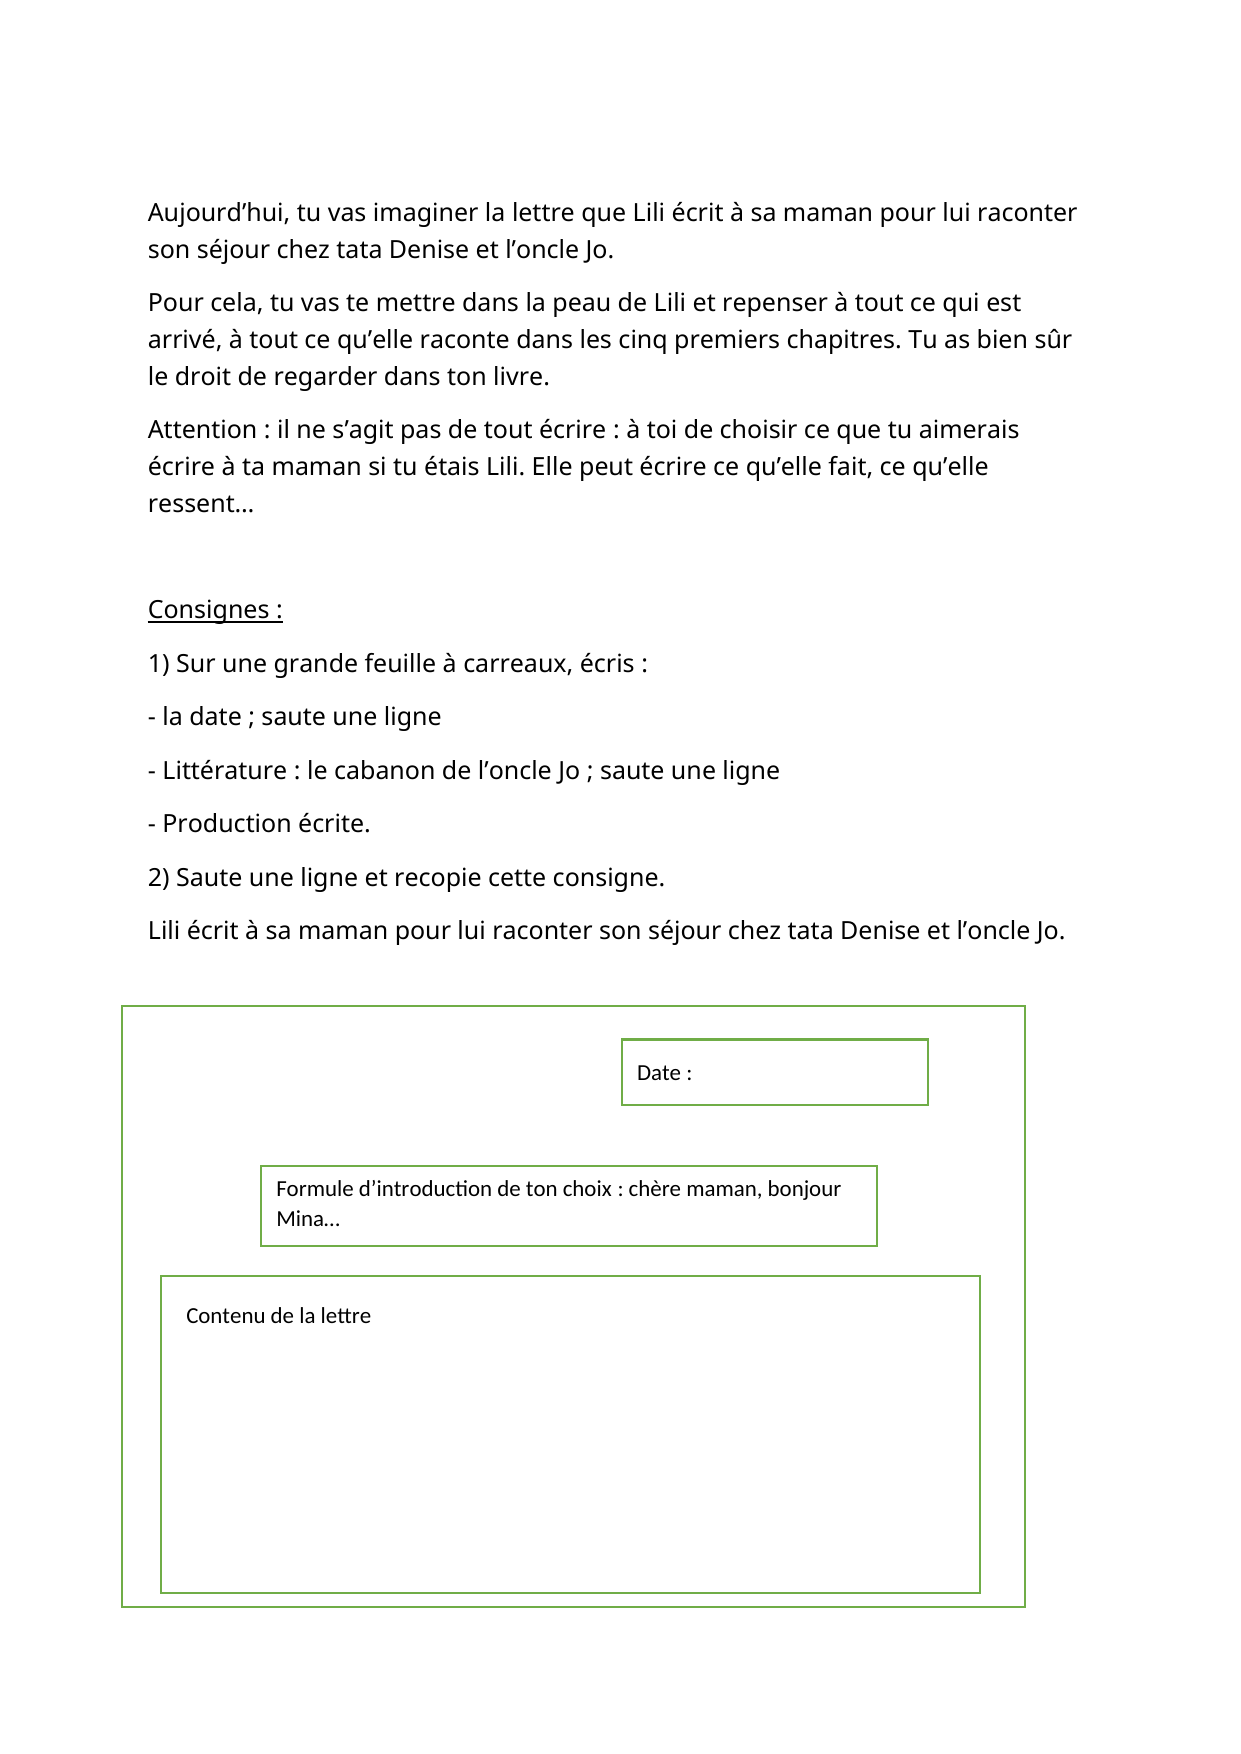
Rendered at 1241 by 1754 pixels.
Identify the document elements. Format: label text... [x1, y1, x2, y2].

text - Littérature : le cabanon de l’oncle Jo ; saute une ligne [148, 752, 1093, 786]
text 2) Saute une ligne et recopie cette consigne. [148, 859, 1093, 893]
text - Production écrite. [148, 806, 1093, 840]
text - la date ; saute une ligne [148, 699, 1093, 733]
text 1) Sur une grande feuille à carreaux, écris : [148, 646, 1093, 679]
text Aujourd’hui, tu vas imaginer la lettre que Lili écrit à sa maman pour lui raconter son séjour chez tata Denise et l’oncle Jo. [148, 194, 1093, 265]
text Attention : il ne s’agit pas de tout écrire : à toi de choisir ce que tu aimerais écrire à ta maman si tu étais Lili. Elle peut écrire ce qu’elle fait, ce qu’elle ressent… [148, 412, 1093, 519]
text Consignes : [148, 592, 1093, 626]
text Lili écrit à sa maman pour lui raconter son séjour chez tata Denise et l’oncle Jo. [148, 913, 1093, 947]
text Pour cela, tu vas te mettre dans la peau de Lili et repenser à tout ce qui est arrivé, à tout ce qu’elle raconte dans les cinq premiers chapitres. Tu as bien sûr le droit de regarder dans ton livre. [148, 285, 1093, 392]
